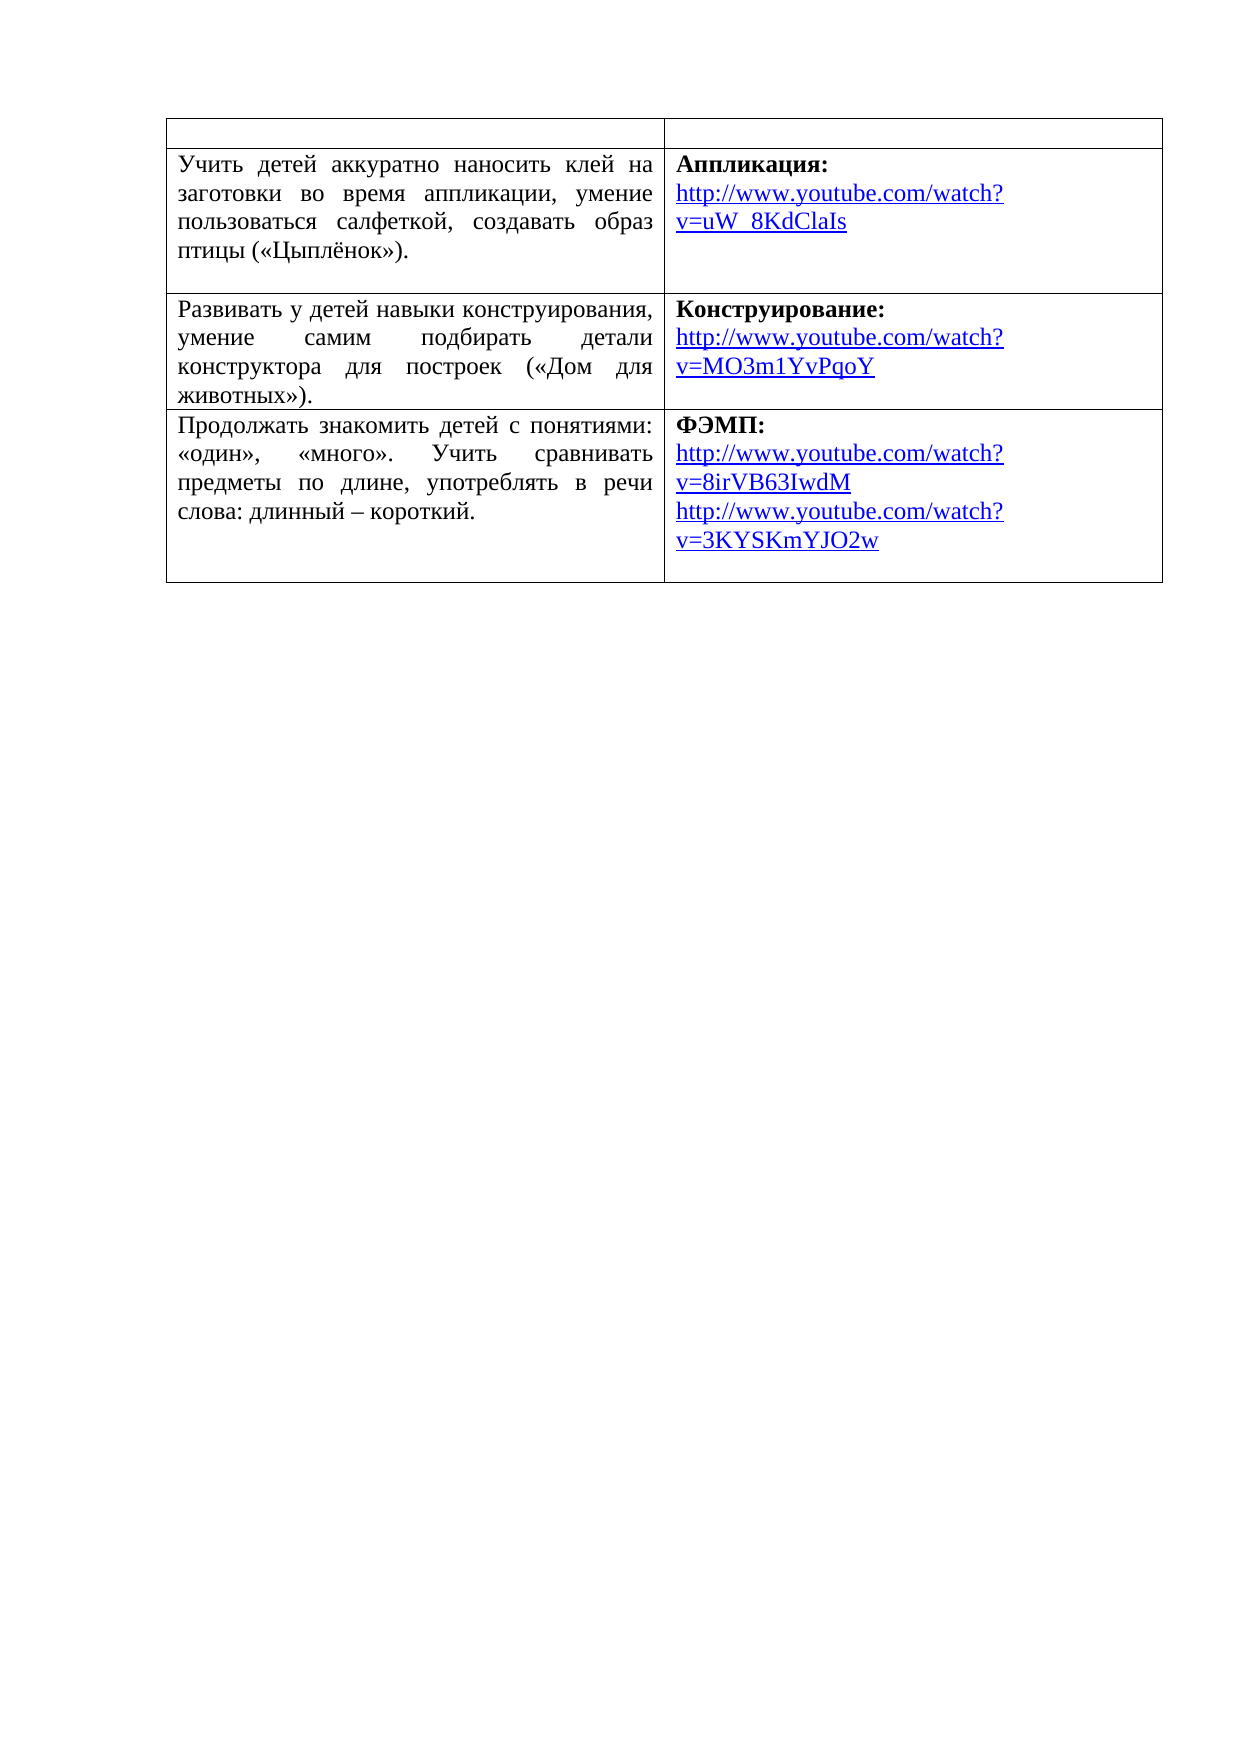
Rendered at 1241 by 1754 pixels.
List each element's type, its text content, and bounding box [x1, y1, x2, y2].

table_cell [167, 119, 664, 148]
table_cell Развивать у детей навыки конструирования, умение самим подбирать детали конструктора для построек («Дом для животных»). [167, 294, 664, 409]
table_cell ФЭМП: http://www.youtube.com/watch?v=8irVB63IwdM http://www.youtube.com/watch?v=3KYSKmYJO2w [665, 410, 1162, 582]
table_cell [665, 119, 1162, 148]
table_cell Учить детей аккуратно наносить клей на заготовки во время аппликации, умение пользоваться салфеткой, создавать образ птицы («Цыплёнок»). [167, 149, 664, 293]
table_cell Конструирование: http://www.youtube.com/watch?v=MO3m1YvPqoY [665, 294, 1162, 409]
table_cell Аппликация: http://www.youtube.com/watch?v=uW_8KdClaIs [665, 149, 1162, 293]
table_cell Продолжать знакомить детей с понятиями: «один», «много». Учить сравнивать предметы по длине, употреблять в речи слова: длинный – короткий. [167, 410, 664, 582]
